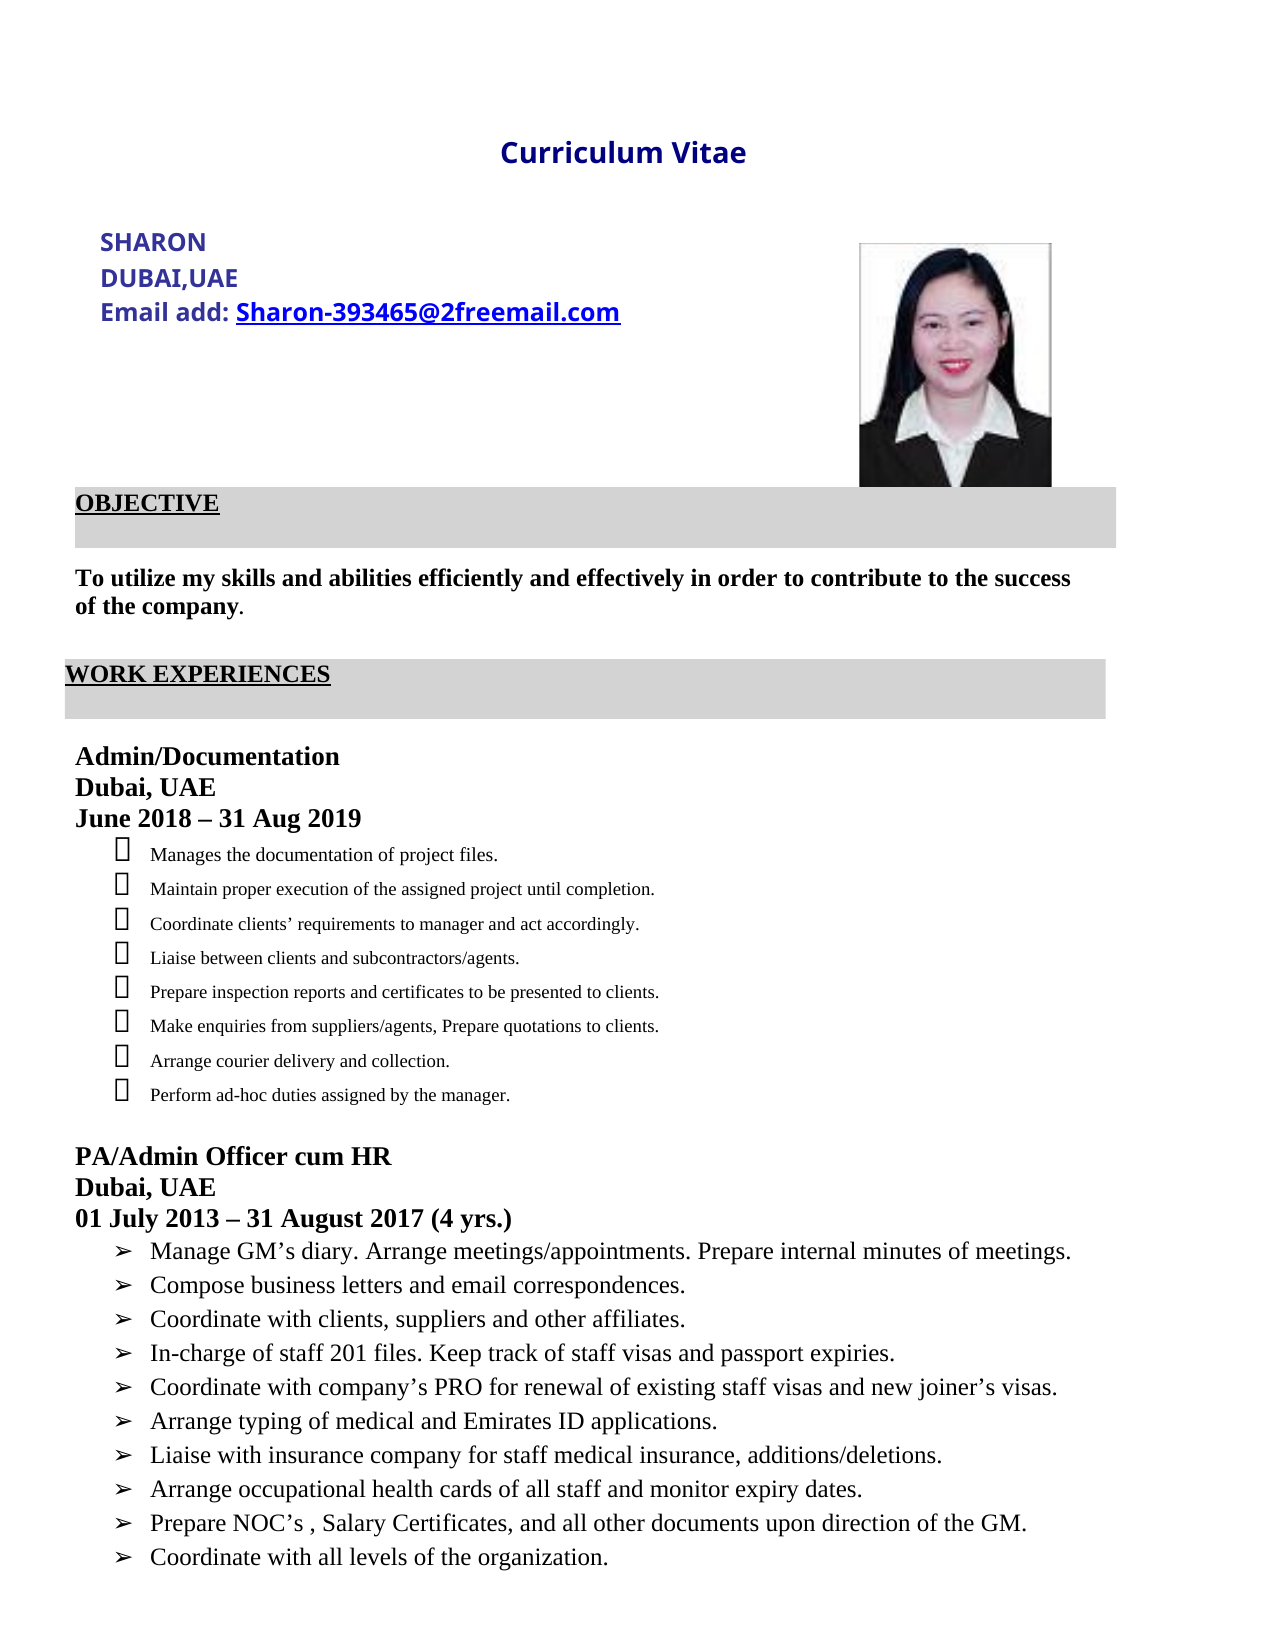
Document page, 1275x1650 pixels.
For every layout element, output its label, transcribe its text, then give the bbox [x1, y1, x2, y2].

text Email add: Sharon-393465@2freemail.com [100, 294, 1125, 328]
text June 2018 – 31 Aug 2019 [75, 803, 1125, 834]
list Compose business letters and email correspondences. [112, 1266, 1125, 1300]
picture [75, 328, 1117, 488]
list Coordinate with clients, suppliers and other affiliates. [112, 1300, 1125, 1334]
list Maintain proper execution of the assigned project until completion. [112, 870, 1125, 902]
text DUBAI,UAE [100, 260, 1125, 294]
text WORK EXPERIENCES [64, 659, 1125, 688]
list Arrange courier delivery and collection. [112, 1042, 1125, 1073]
list Perform ad-hoc duties assigned by the manager. [112, 1076, 1125, 1108]
text Admin/Documentation [75, 740, 1125, 771]
text To utilize my skills and abilities efficiently and effectively in order to contribute to the success of the company. [75, 564, 1098, 620]
text Dubai, UAE [75, 1171, 1125, 1202]
text SHARON [100, 224, 1125, 258]
list Manages the documentation of project files. [112, 834, 1125, 868]
list Coordinate clients’ requirements to manager and act accordingly. [112, 904, 1125, 936]
list Prepare NOC’s , Salary Certificates, and all other documents upon direction of the GM. [112, 1505, 1125, 1539]
list Arrange occupational health cards of all staff and monitor expiry dates. [112, 1471, 1125, 1505]
picture [75, 517, 1117, 548]
list In-charge of staff 201 files. Keep track of staff visas and passport expiries. [112, 1334, 1125, 1368]
list Prepare inspection reports and certificates to be presented to clients. [112, 973, 1125, 1005]
list Coordinate with company’s PRO for renewal of existing staff visas and new joiner’s visas. [112, 1368, 1125, 1403]
list Liaise with insurance company for staff medical insurance, additions/deletions. [112, 1437, 1125, 1471]
text Curriculum Vitae [500, 132, 1125, 172]
list Liaise between clients and subcontractors/agents. [112, 939, 1125, 971]
list Coordinate with all levels of the organization. [112, 1539, 1125, 1573]
list Make enquiries from suppliers/agents, Prepare quotations to clients. [112, 1007, 1125, 1039]
text 01 July 2013 – 31 August 2017 (4 yrs.) [75, 1203, 1125, 1234]
picture [87, 225, 614, 407]
list Arrange typing of medical and Emirates ID applications. [112, 1403, 1125, 1437]
text PA/Admin Officer cum HR [75, 1140, 1125, 1171]
text Dubai, UAE [75, 772, 1125, 802]
picture [64, 688, 1106, 719]
list Manage GM’s diary. Arrange meetings/appointments. Prepare internal minutes of meetings. [112, 1234, 1125, 1266]
text OBJECTIVE [75, 488, 1125, 517]
